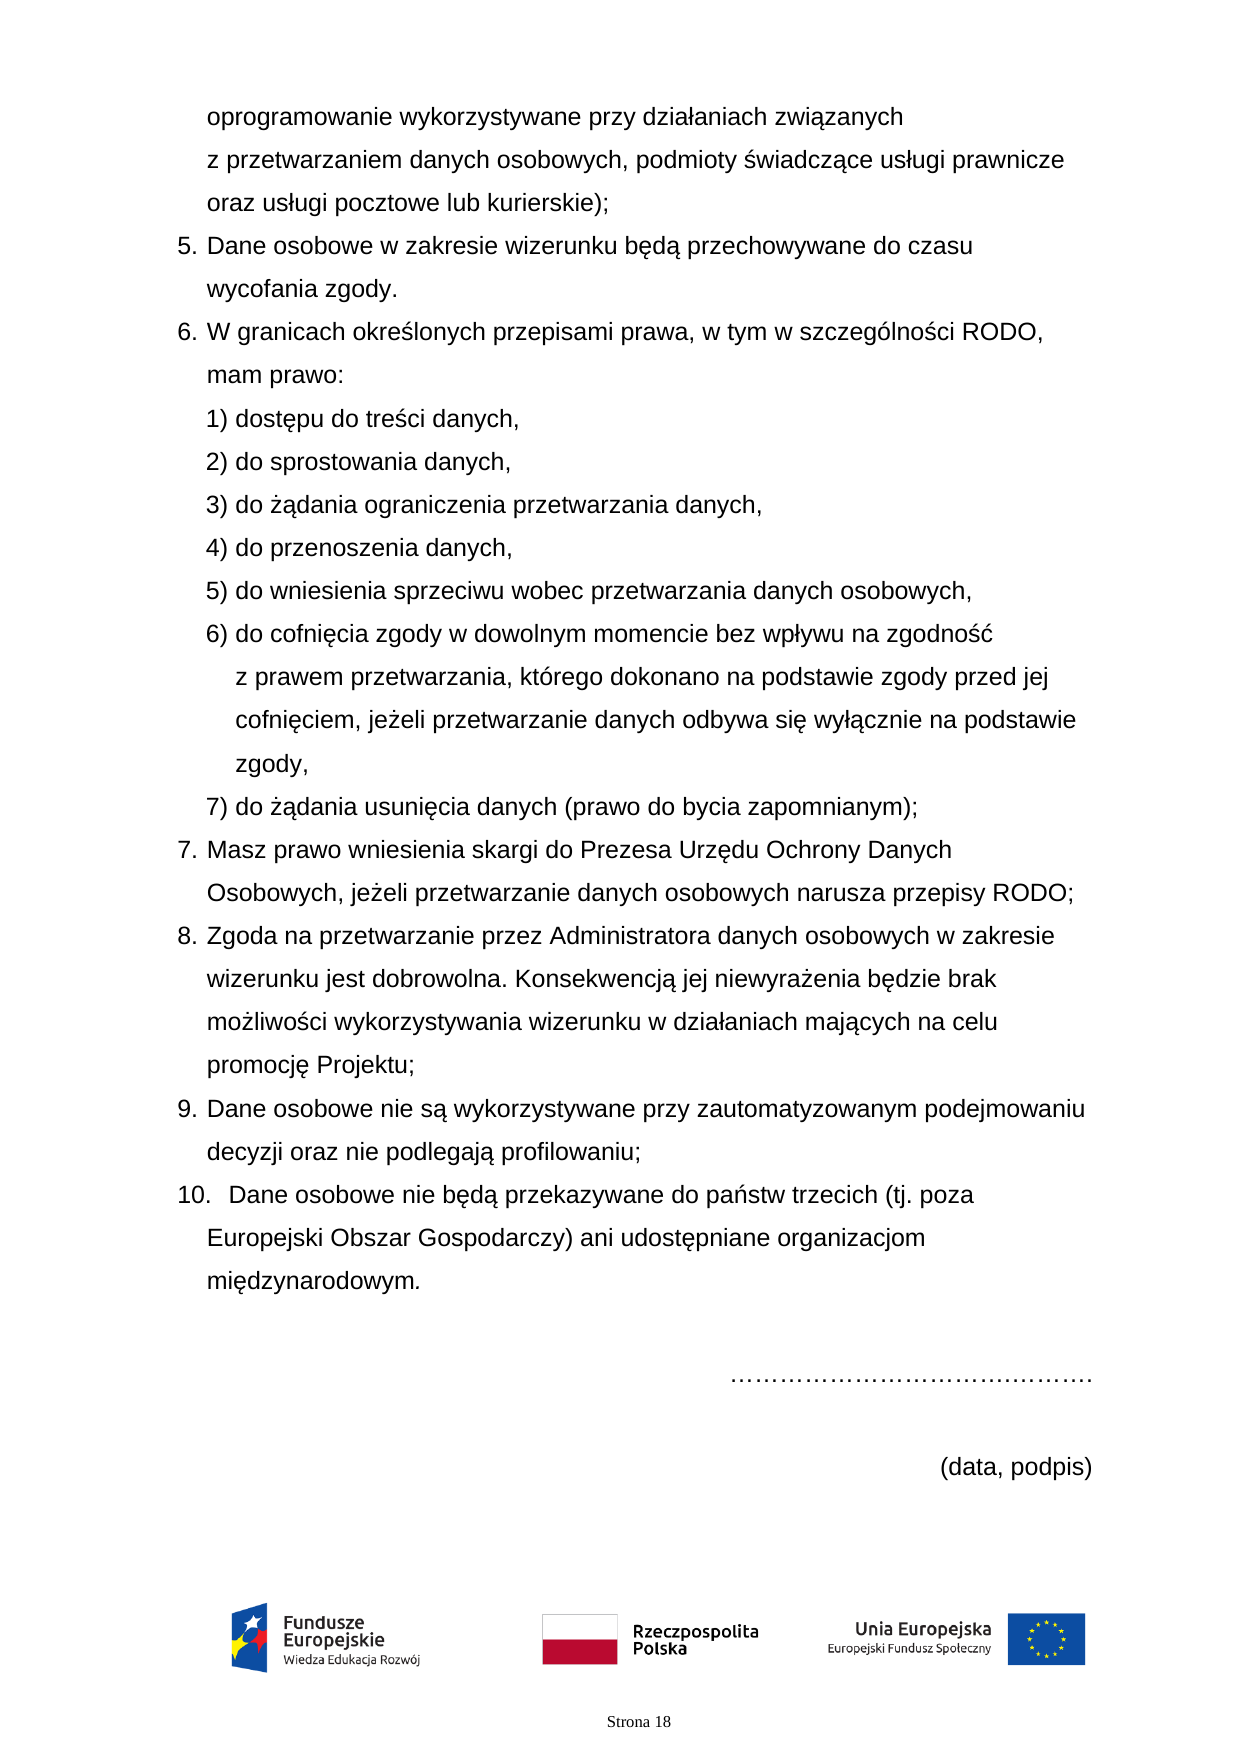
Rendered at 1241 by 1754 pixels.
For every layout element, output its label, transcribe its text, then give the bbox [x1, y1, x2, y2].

text (data, podpis) [185, 1452, 1093, 1481]
list W granicach określonych przepisami prawa, w tym w szczególności RODO, mam prawo: [177, 317, 1089, 389]
list do przenoszenia danych, [206, 533, 1089, 562]
list Dane osobowe w zakresie wizerunku będą przechowywane do czasu wycofania zgody. [177, 231, 1089, 303]
list do żądania usunięcia danych (prawo do bycia zapomnianym); [206, 792, 1089, 821]
list do cofnięcia zgody w dowolnym momencie bez wpływu na zgodność z prawem przetwarzania, którego dokonano na podstawie zgody przed jej cofnięciem, jeżeli przetwarzanie danych odbywa się wyłącznie na podstawie zgody, [206, 619, 1089, 777]
list Zgoda na przetwarzanie przez Administratora danych osobowych w zakresie wizerunku jest dobrowolna. Konsekwencją jej niewyrażenia będzie brak możliwości wykorzystywania wizerunku w działaniach mających na celu promocję Projektu; [177, 921, 1089, 1079]
list Dane osobowe nie będą przekazywane do państw trzecich (tj. poza Europejski Obszar Gospodarczy) ani udostępniane organizacjom międzynarodowym. [177, 1180, 1089, 1295]
list Masz prawo wniesienia skargi do Prezesa Urzędu Ochrony Danych Osobowych, jeżeli przetwarzanie danych osobowych narusza przepisy RODO; [177, 835, 1089, 907]
text …………………………….………. [185, 1359, 1093, 1388]
list do sprostowania danych, [206, 447, 1089, 476]
list do wniesienia sprzeciwu wobec przetwarzania danych osobowych, [206, 576, 1089, 605]
list Dane osobowe nie są wykorzystywane przy zautomatyzowanym podejmowaniu decyzji oraz nie podlegają profilowaniu; [177, 1094, 1089, 1166]
list do żądania ograniczenia przetwarzania danych, [206, 490, 1089, 519]
list dostępu do treści danych, [206, 404, 1089, 432]
picture [184, 1566, 1130, 1712]
